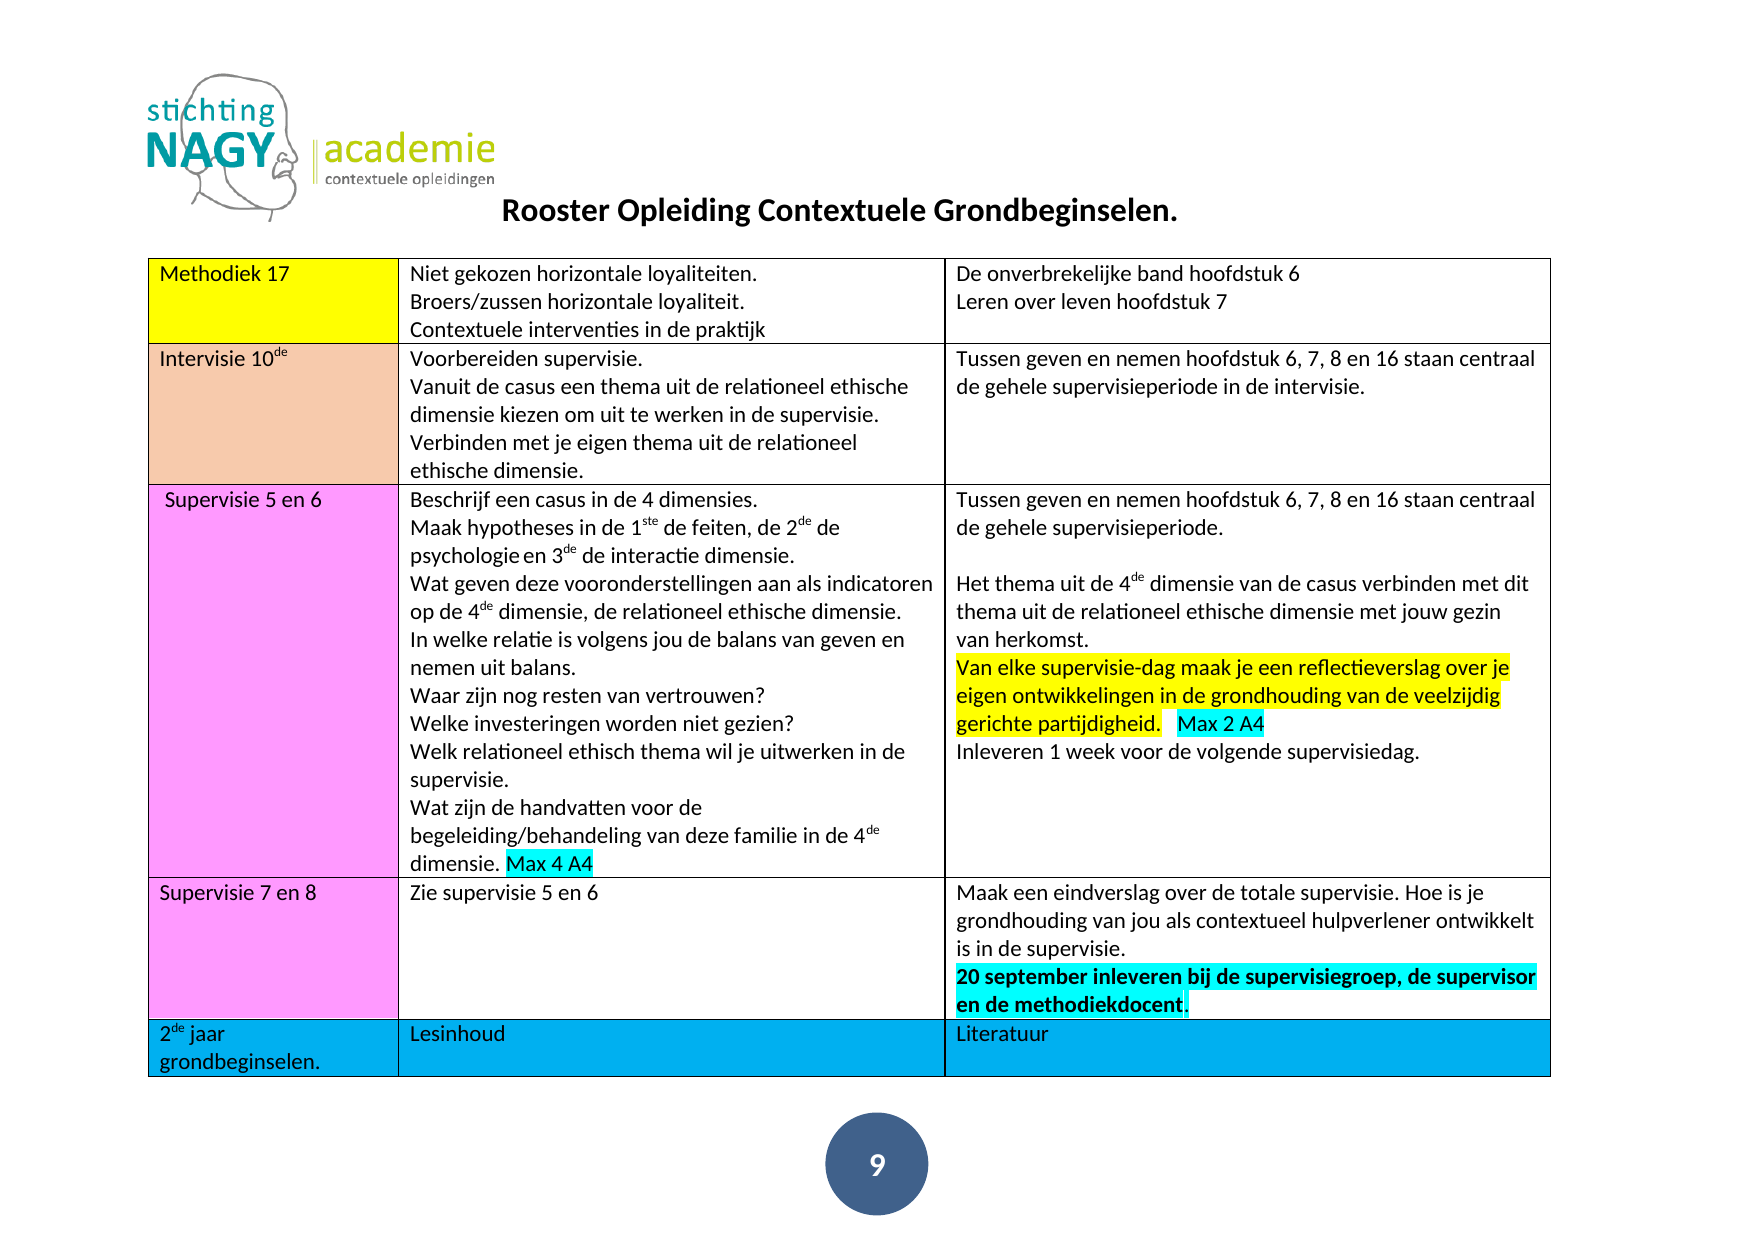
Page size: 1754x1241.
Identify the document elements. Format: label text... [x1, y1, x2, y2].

table_cell Niet gekozen horizontale loyaliteiten. Broers/zussen horizontale loyaliteit. Contextuele interventies in de praktijk [399, 259, 944, 343]
table_cell Tussen geven en nemen hoofdstuk 6, 7, 8 en 16 staan centraal de gehele supervisieperiode in de intervisie. [946, 344, 1550, 484]
table_cell Literatuur [946, 1020, 1550, 1076]
table_cell Beschrijf een casus in de 4 dimensies. Maak hypotheses in de 1ste de feiten, de 2de de psychologie en 3de de interactie dimensie. Wat geven deze vooronderstellingen aan als indicatoren op de 4de dimensie, de relationeel ethische dimensie. In welke relatie is volgens jou de balans van geven en nemen uit balans. Waar zijn nog resten van vertrouwen? Welke investeringen worden niet gezien? Welk relationeel ethisch thema wil je uitwerken in de supervisie. Wat zijn de handvatten voor de begeleiding/behandeling van deze familie in de 4de dimensie. Max 4 A4 [399, 485, 944, 877]
table_cell Methodiek 17 [149, 259, 398, 343]
table_cell Voorbereiden supervisie. Vanuit de casus een thema uit de relationeel ethische dimensie kiezen om uit te werken in de supervisie. Verbinden met je eigen thema uit de relationeel ethische dimensie. [399, 344, 944, 484]
table_cell Zie supervisie 5 en 6 [399, 878, 944, 1018]
table_cell Intervisie 10de [149, 344, 398, 484]
table_cell Tussen geven en nemen hoofdstuk 6, 7, 8 en 16 staan centraal de gehele supervisieperiode. Het thema uit de 4de dimensie van de casus verbinden met dit thema uit de relationeel ethische dimensie met jouw gezin van herkomst. Van elke supervisie-dag maak je een reflectieverslag over je eigen ontwikkelingen in de grondhouding van de veelzijdig gerichte partijdigheid. Max 2 A4 Inleveren 1 week voor de volgende supervisiedag. [946, 485, 1550, 877]
table_cell 2de jaar grondbeginselen. [149, 1020, 398, 1076]
table_cell De onverbrekelijke band hoofdstuk 6 Leren over leven hoofdstuk 7 [946, 259, 1550, 343]
table_cell Maak een eindverslag over de totale supervisie. Hoe is je grondhouding van jou als contextueel hulpverlener ontwikkelt is in de supervisie. 20 september inleveren bij de supervisiegroep, de supervisor en de methodiekdocent. [946, 878, 1550, 1018]
table_cell Supervisie 5 en 6 [149, 485, 398, 877]
picture [147, 73, 495, 222]
table_cell Lesinhoud [399, 1020, 944, 1076]
table_cell Supervisie 7 en 8 [149, 878, 398, 1018]
